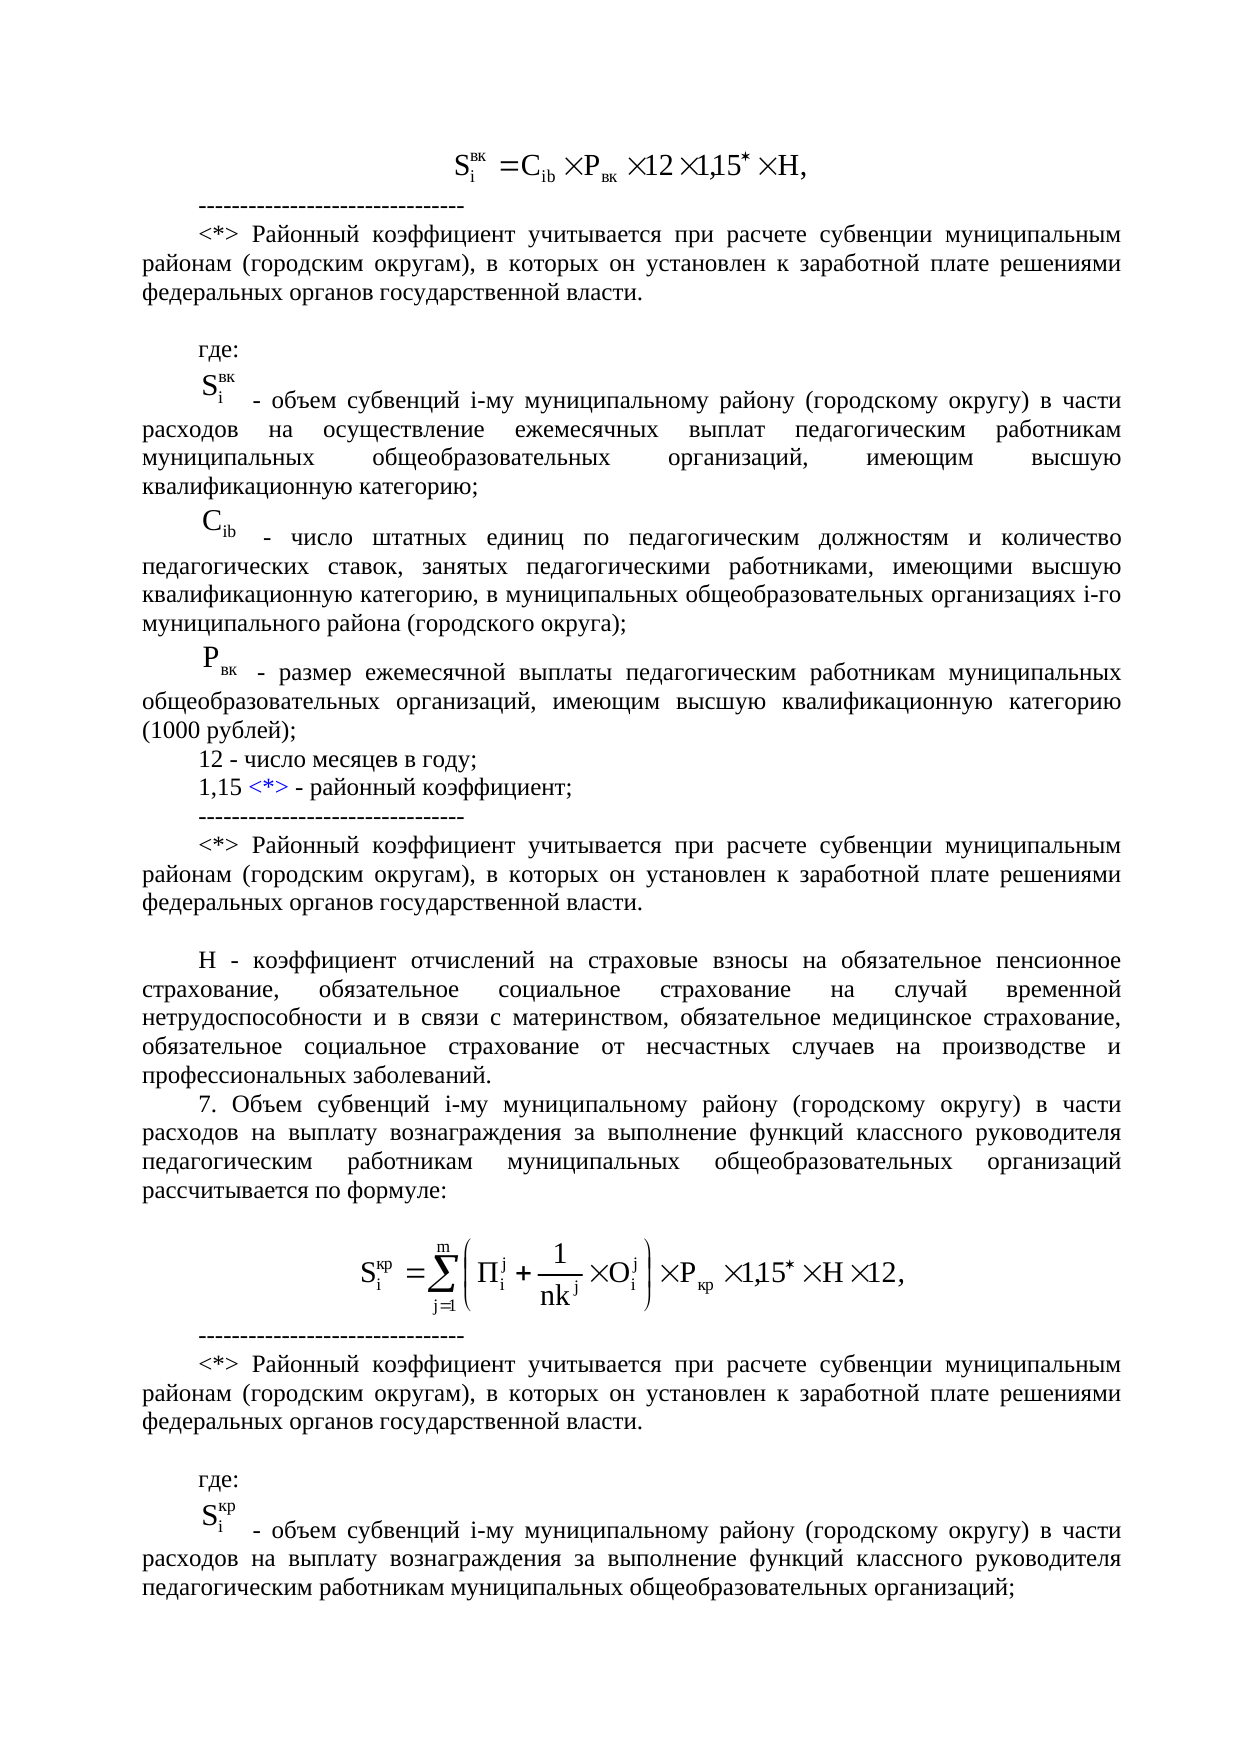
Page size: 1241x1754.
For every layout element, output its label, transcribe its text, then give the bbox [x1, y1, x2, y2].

text -------------------------------- [142, 1320, 1122, 1349]
text -------------------------------- [142, 190, 1122, 219]
text 12 - число месяцев в году; [142, 744, 1122, 772]
text где: [142, 334, 1122, 363]
text 7. Объем субвенций i-му муниципальному району (городскому округу) в части расходов на выплату вознаграждения за выполнение функций классного руководителя педагогическим работникам муниципальных общеобразовательных организаций рассчитывается по формуле: [142, 1089, 1122, 1204]
text -------------------------------- [142, 801, 1122, 830]
text - размер ежемесячной выплаты педагогическим работникам муниципальных общеобразовательных организаций, имеющим высшую квалификационную категорию (1000 рублей); [142, 637, 1122, 744]
text - объем субвенций i-му муниципальному району (городскому округу) в части расходов на выплату вознаграждения за выполнение функций классного руководителя педагогическим работникам муниципальных общеобразовательных организаций; [142, 1493, 1122, 1601]
text - объем субвенций i-му муниципальному району (городскому округу) в части расходов на осуществление ежемесячных выплат педагогическим работникам муниципальных общеобразовательных организаций, имеющим высшую квалификационную категорию; [142, 363, 1122, 500]
text - число штатных единиц по педагогическим должностям и количество педагогических ставок, занятых педагогическими работниками, имеющими высшую квалификационную категорию, в муниципальных общеобразовательных организациях i-го муниципального района (городского округа); [142, 500, 1122, 637]
text 1,15 <*> - районный коэффициент; [142, 772, 1122, 801]
text где: [142, 1464, 1122, 1493]
text H - коэффициент отчислений на страховые взносы на обязательное пенсионное страхование, обязательное социальное страхование на случай временной нетрудоспособности и в связи с материнством, обязательное медицинское страхование, обязательное социальное страхование от несчастных случаев на производстве и профессиональных заболеваний. [142, 945, 1122, 1089]
